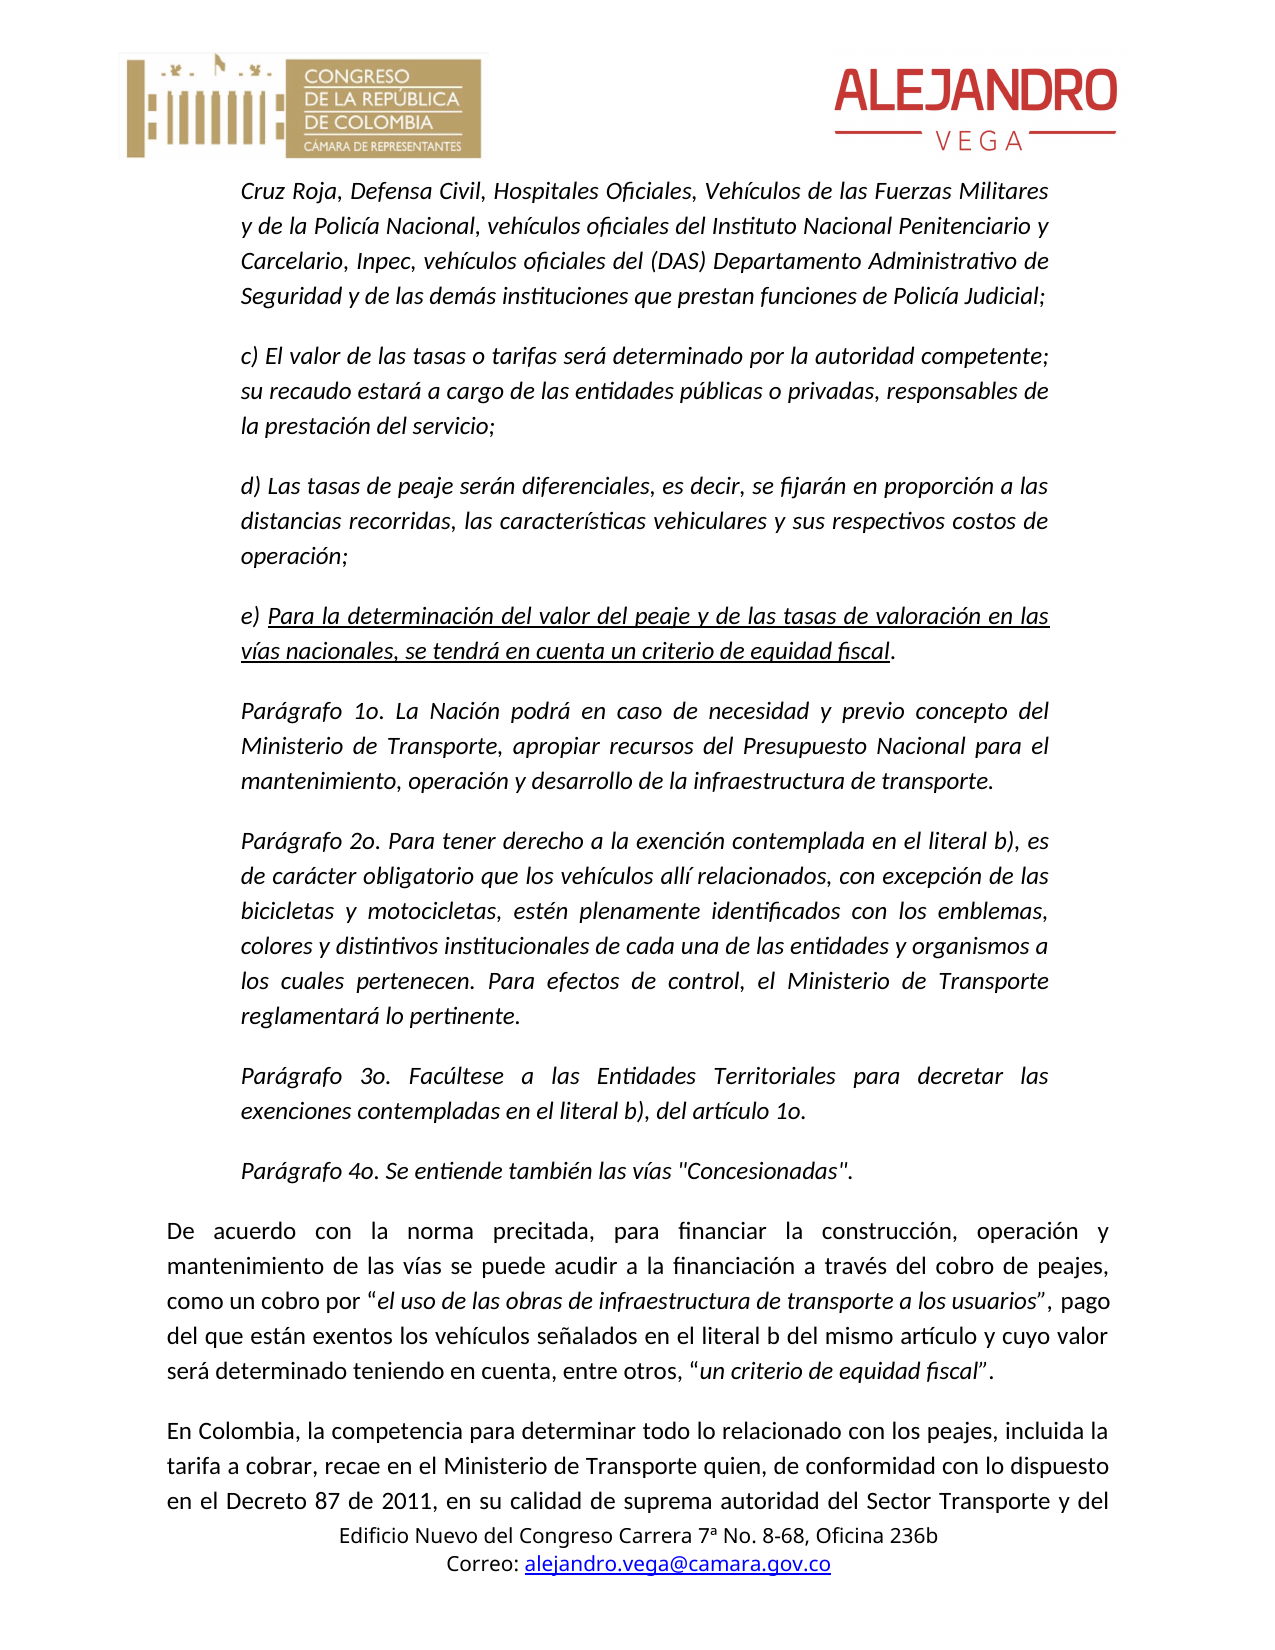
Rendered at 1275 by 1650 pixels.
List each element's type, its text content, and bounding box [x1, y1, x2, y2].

text Parágrafo 4o. Se entiende también las vías "Concesionadas". [241, 1155, 1052, 1186]
text e) Para la determinación del valor del peaje y de las tasas de valoración en las vías nacionales, se tendrá en cuenta un criterio de equidad fiscal. [241, 600, 1052, 666]
text Parágrafo 2o. Para tener derecho a la exención contemplada en el literal b), es de carácter obligatorio que los vehículos allí relacionados, con excepción de las bicicletas y motocicletas, estén plenamente identificados con los emblemas, colores y distintivos institucionales de cada una de las entidades y organismos a los cuales pertenecen. Para efectos de control, el Ministerio de Transporte reglamentará lo pertinente. [241, 825, 1052, 1031]
text Parágrafo 1o. La Nación podrá en caso de necesidad y previo concepto del Ministerio de Transporte, apropiar recursos del Presupuesto Nacional para el mantenimiento, operación y desarrollo de la infraestructura de transporte. [241, 695, 1052, 796]
text De acuerdo con la norma precitada, para financiar la construcción, operación y mantenimiento de las vías se puede acudir a la financiación a través del cobro de peajes, como un cobro por “el uso de las obras de infraestructura de transporte a los usuarios”, pago del que están exentos los vehículos señalados en el literal b del mismo artículo y cuyo valor será determinado teniendo en cuenta, entre otros, “un criterio de equidad fiscal”. [167, 1215, 1110, 1386]
picture [825, 48, 1129, 161]
text c) El valor de las tasas o tarifas será determinado por la autoridad competente; su recaudo estará a cargo de las entidades públicas o privadas, responsables de la prestación del servicio; [241, 340, 1052, 441]
picture [118, 52, 489, 161]
text Parágrafo 3o. Facúltese a las Entidades Territoriales para decretar las exenciones contempladas en el literal b), del artículo 1o. [241, 1060, 1052, 1126]
text d) Las tasas de peaje serán diferenciales, es decir, se fijarán en proporción a las distancias recorridas, las características vehiculares y sus respectivos costos de operación; [241, 470, 1052, 571]
